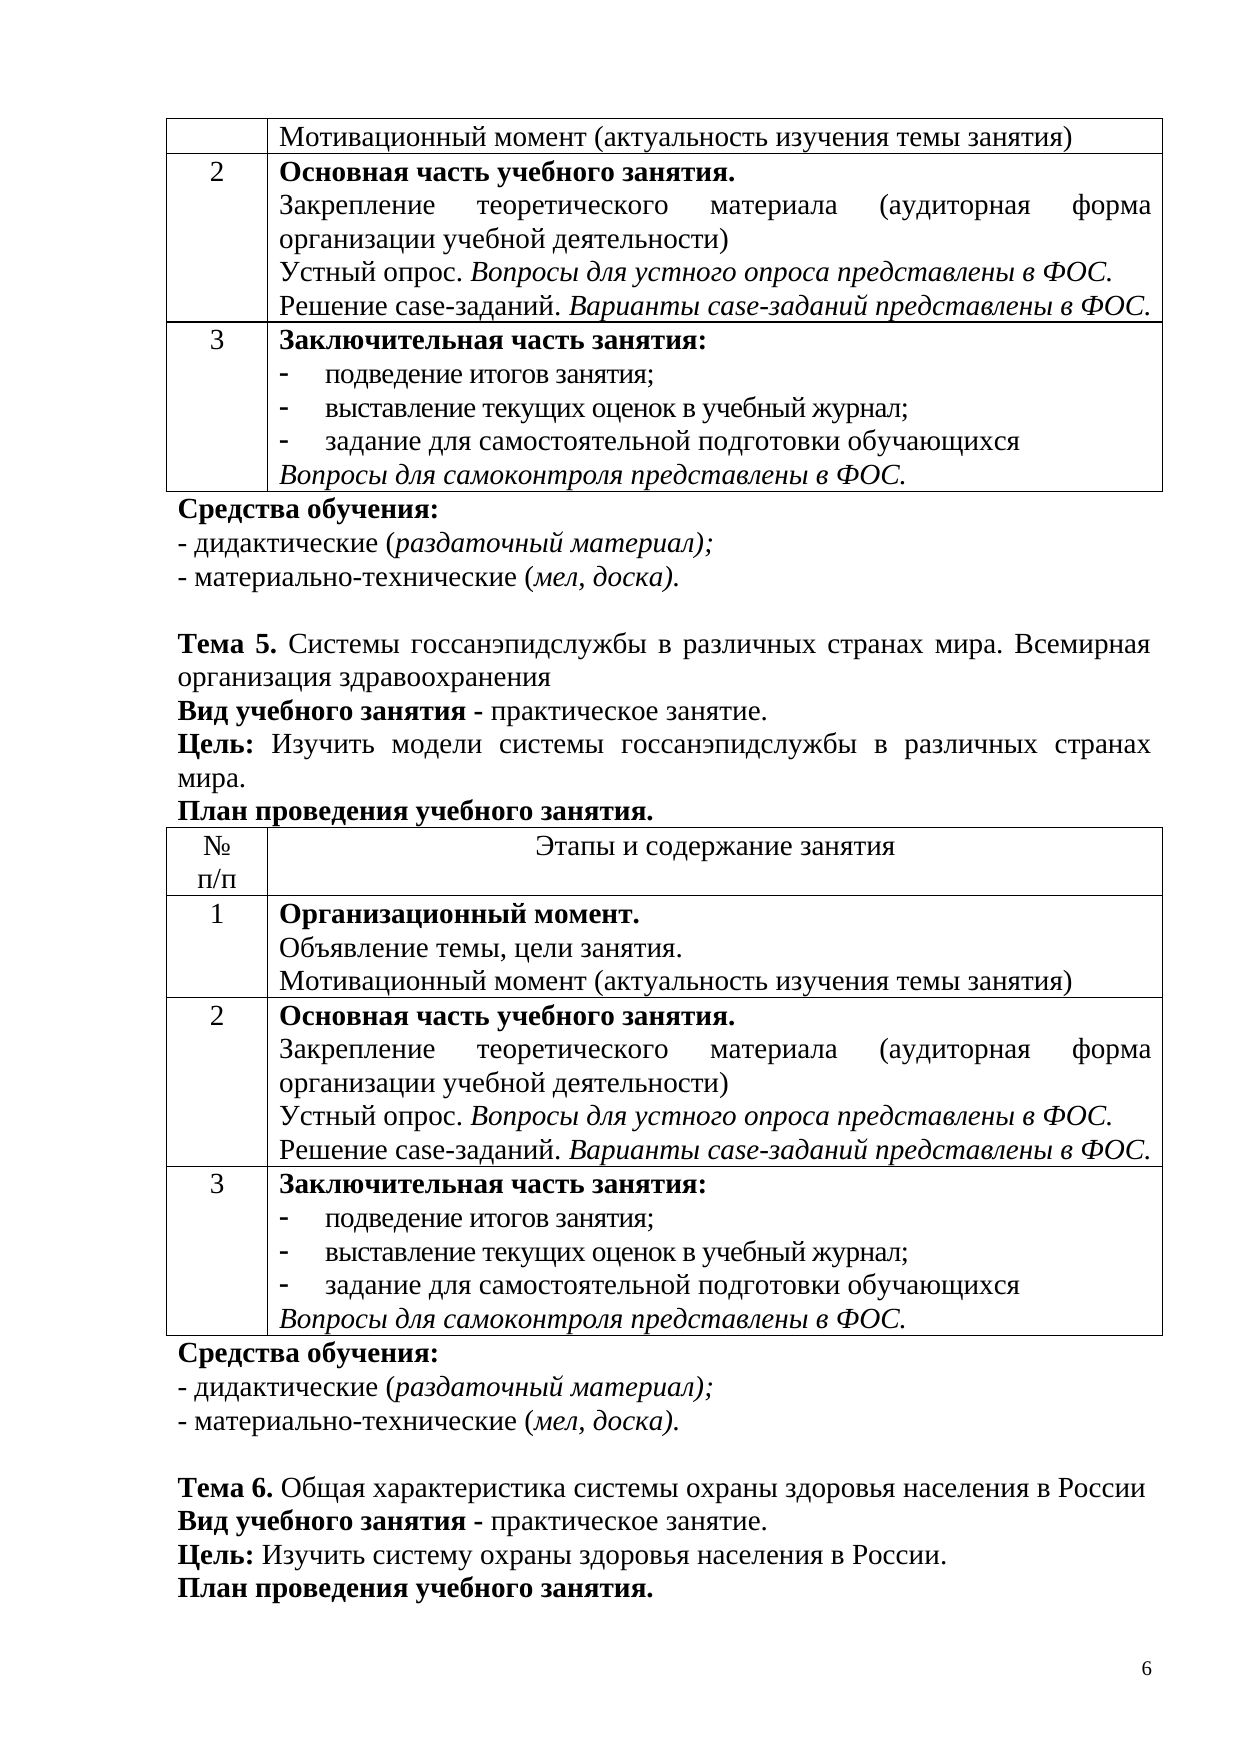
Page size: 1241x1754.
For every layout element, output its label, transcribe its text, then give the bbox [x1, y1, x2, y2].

text Тема 6. Общая характеристика системы охраны здоровья населения в России [177, 1470, 1152, 1503]
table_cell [268, 119, 1162, 153]
text Тема 5. Системы госсанэпидслужбы в различных странах мира. Всемирная организация здравоохранения [177, 626, 1152, 693]
text Средства обучения: [177, 492, 1152, 525]
text - материально-технические (мел, доска). [177, 1403, 1152, 1436]
text - дидактические (раздаточный материал); [177, 525, 1152, 559]
text Вид учебного занятия - практическое занятие. [177, 693, 1152, 726]
text Вид учебного занятия - практическое занятие. [177, 1503, 1152, 1537]
text Цель: Изучить систему охраны здоровья населения в России. [177, 1537, 1152, 1570]
text План проведения учебного занятия. [177, 1570, 1152, 1604]
table_cell 2 [167, 998, 267, 1166]
table_header № п/п [167, 828, 267, 895]
text Цель: Изучить модели системы госсанэпидслужбы в различных странах мира. [177, 726, 1152, 793]
table_cell 3 [167, 323, 267, 491]
table_header Этапы и содержание занятия [268, 828, 1162, 895]
table_cell Основная часть учебного занятия. Закрепление теоретического материала (аудиторная форма организации учебной деятельности) Устный опрос. Вопросы для устного опроса представлены в ФОС. Решение case-заданий. Варианты case-заданий представлены в ФОС. [268, 154, 1162, 321]
table_cell Организационный момент. Объявление темы, цели занятия. Мотивационный момент (актуальность изучения темы занятия) [268, 896, 1162, 997]
text - материально-технические (мел, доска). [177, 559, 1152, 592]
table_cell 3 [167, 1167, 267, 1334]
table_cell Основная часть учебного занятия. Закрепление теоретического материала (аудиторная форма организации учебной деятельности) Устный опрос. Вопросы для устного опроса представлены в ФОС. Решение case-заданий. Варианты case-заданий представлены в ФОС. [268, 998, 1162, 1166]
text План проведения учебного занятия. [177, 793, 1152, 827]
text - дидактические (раздаточный материал); [177, 1369, 1152, 1403]
table_cell 1 [167, 119, 267, 153]
text Средства обучения: [177, 1336, 1152, 1369]
table_cell 1 [167, 896, 267, 997]
table_cell 2 [167, 154, 267, 321]
